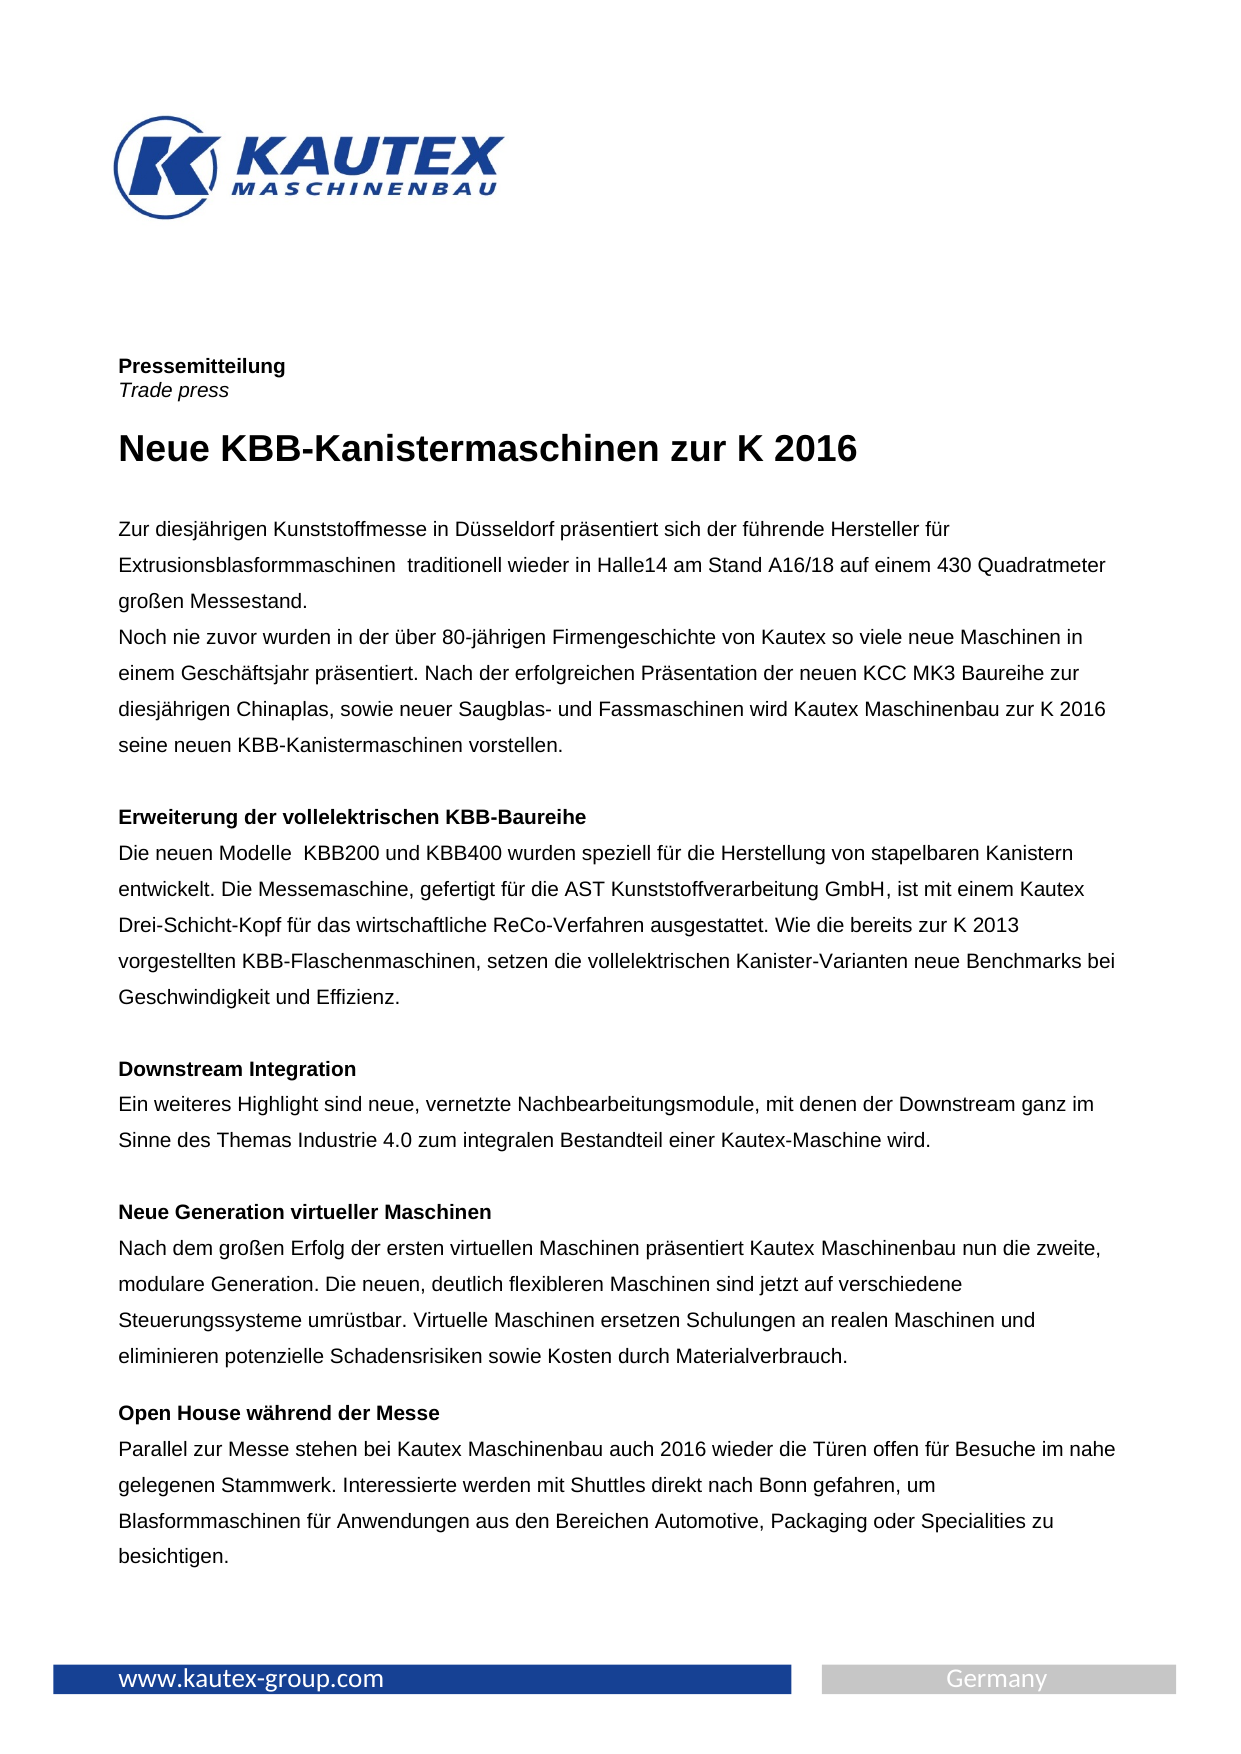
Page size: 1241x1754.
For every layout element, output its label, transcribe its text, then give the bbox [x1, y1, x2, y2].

picture [89, 89, 529, 241]
text Pressemitteilung Trade press [118, 354, 1122, 402]
text Neue KBB-Kanistermaschinen zur K 2016 Zur diesjährigen Kunststoffmesse in Düsseldorf präsentiert sich der führende Hersteller für Extrusionsblasformmaschinen traditionell wieder in Halle14 am Stand A16/18 auf einem 430 Quadratmeter großen Messestand. Noch nie zuvor wurden in der über 80-jährigen Firmengeschichte von Kautex so viele neue Maschinen in einem Geschäftsjahr präsentiert. Nach der erfolgreichen Präsentation der neuen KCC MK3 Baureihe zur diesjährigen Chinaplas, sowie neuer Saugblas- und Fassmaschinen wird Kautex Maschinenbau zur K 2016 seine neuen KBB-Kanistermaschinen vorstellen. Erweiterung der vollelektrischen KBB-Baureihe Die neuen Modelle KBB200 und KBB400 wurden speziell für die Herstellung von stapelbaren Kanistern entwickelt. Die Messemaschine, gefertigt für die AST Kunststoffverarbeitung GmbH, ist mit einem Kautex Drei-Schicht-Kopf für das wirtschaftliche ReCo-Verfahren ausgestattet. Wie die bereits zur K 2013 vorgestellten KBB-Flaschenmaschinen, setzen die vollelektrischen Kanister-Varianten neue Benchmarks bei Geschwindigkeit und Effizienz. Downstream Integration Ein weiteres Highlight sind neue, vernetzte Nachbearbeitungsmodule, mit denen der Downstream ganz im Sinne des Themas Industrie 4.0 zum integralen Bestandteil einer Kautex-Maschine wird. Neue Generation virtueller Maschinen Nach dem großen Erfolg der ersten virtuellen Maschinen präsentiert Kautex Maschinenbau nun die zweite, modulare Generation. Die neuen, deutlich flexibleren Maschinen sind jetzt auf verschiedene Steuerungssysteme umrüstbar. Virtuelle Maschinen ersetzen Schulungen an realen Maschinen und eliminieren potenzielle Schadensrisiken sowie Kosten durch Materialverbrauch. [118, 426, 1122, 1368]
